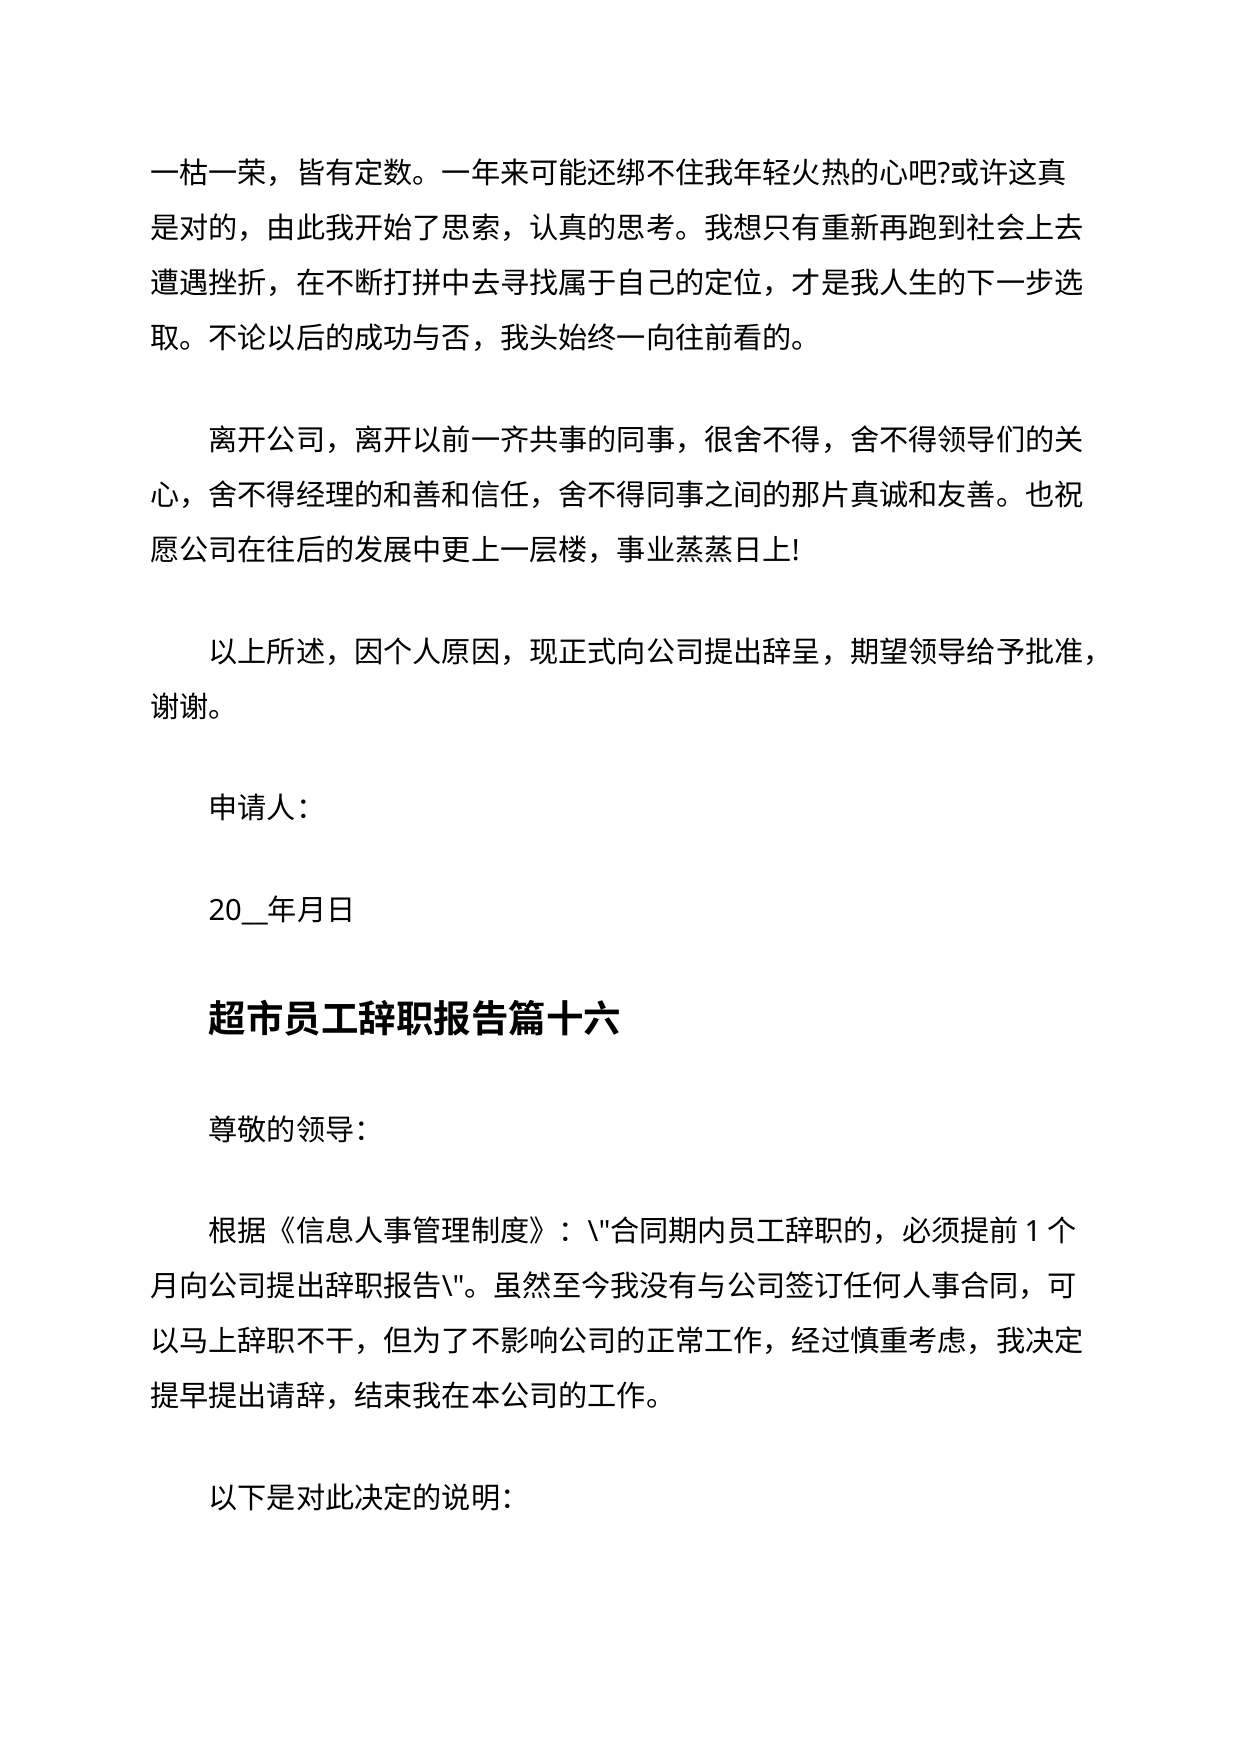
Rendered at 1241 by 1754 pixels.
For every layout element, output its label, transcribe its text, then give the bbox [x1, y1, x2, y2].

text 离开公司，离开以前一齐共事的同事，很舍不得，舍不得领导们的关心，舍不得经理的和善和信任，舍不得同事之间的那片真诚和友善。也祝愿公司在往后的发展中更上一层楼，事业蒸蒸日上! [150, 417, 1090, 569]
text 申请人： [150, 785, 1090, 827]
text 以下是对此决定的说明： [150, 1474, 1090, 1517]
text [150, 150, 1090, 357]
text 超市员工辞职报告篇十六 [150, 989, 1090, 1043]
text 尊敬的领导： [150, 1106, 1090, 1148]
text 20__年月日 [150, 887, 1090, 929]
text 根据《信息人事管理制度》：\"合同期内员工辞职的，必须提前1个月向公司提出辞职报告\"。虽然至今我没有与公司签订任何人事合同，可以马上辞职不干，但为了不影响公司的正常工作，经过慎重考虑，我决定提早提出请辞，结束我在本公司的工作。 [150, 1208, 1090, 1415]
text 以上所述，因个人原因，现正式向公司提出辞呈，期望领导给予批准，谢谢。 [150, 628, 1090, 726]
